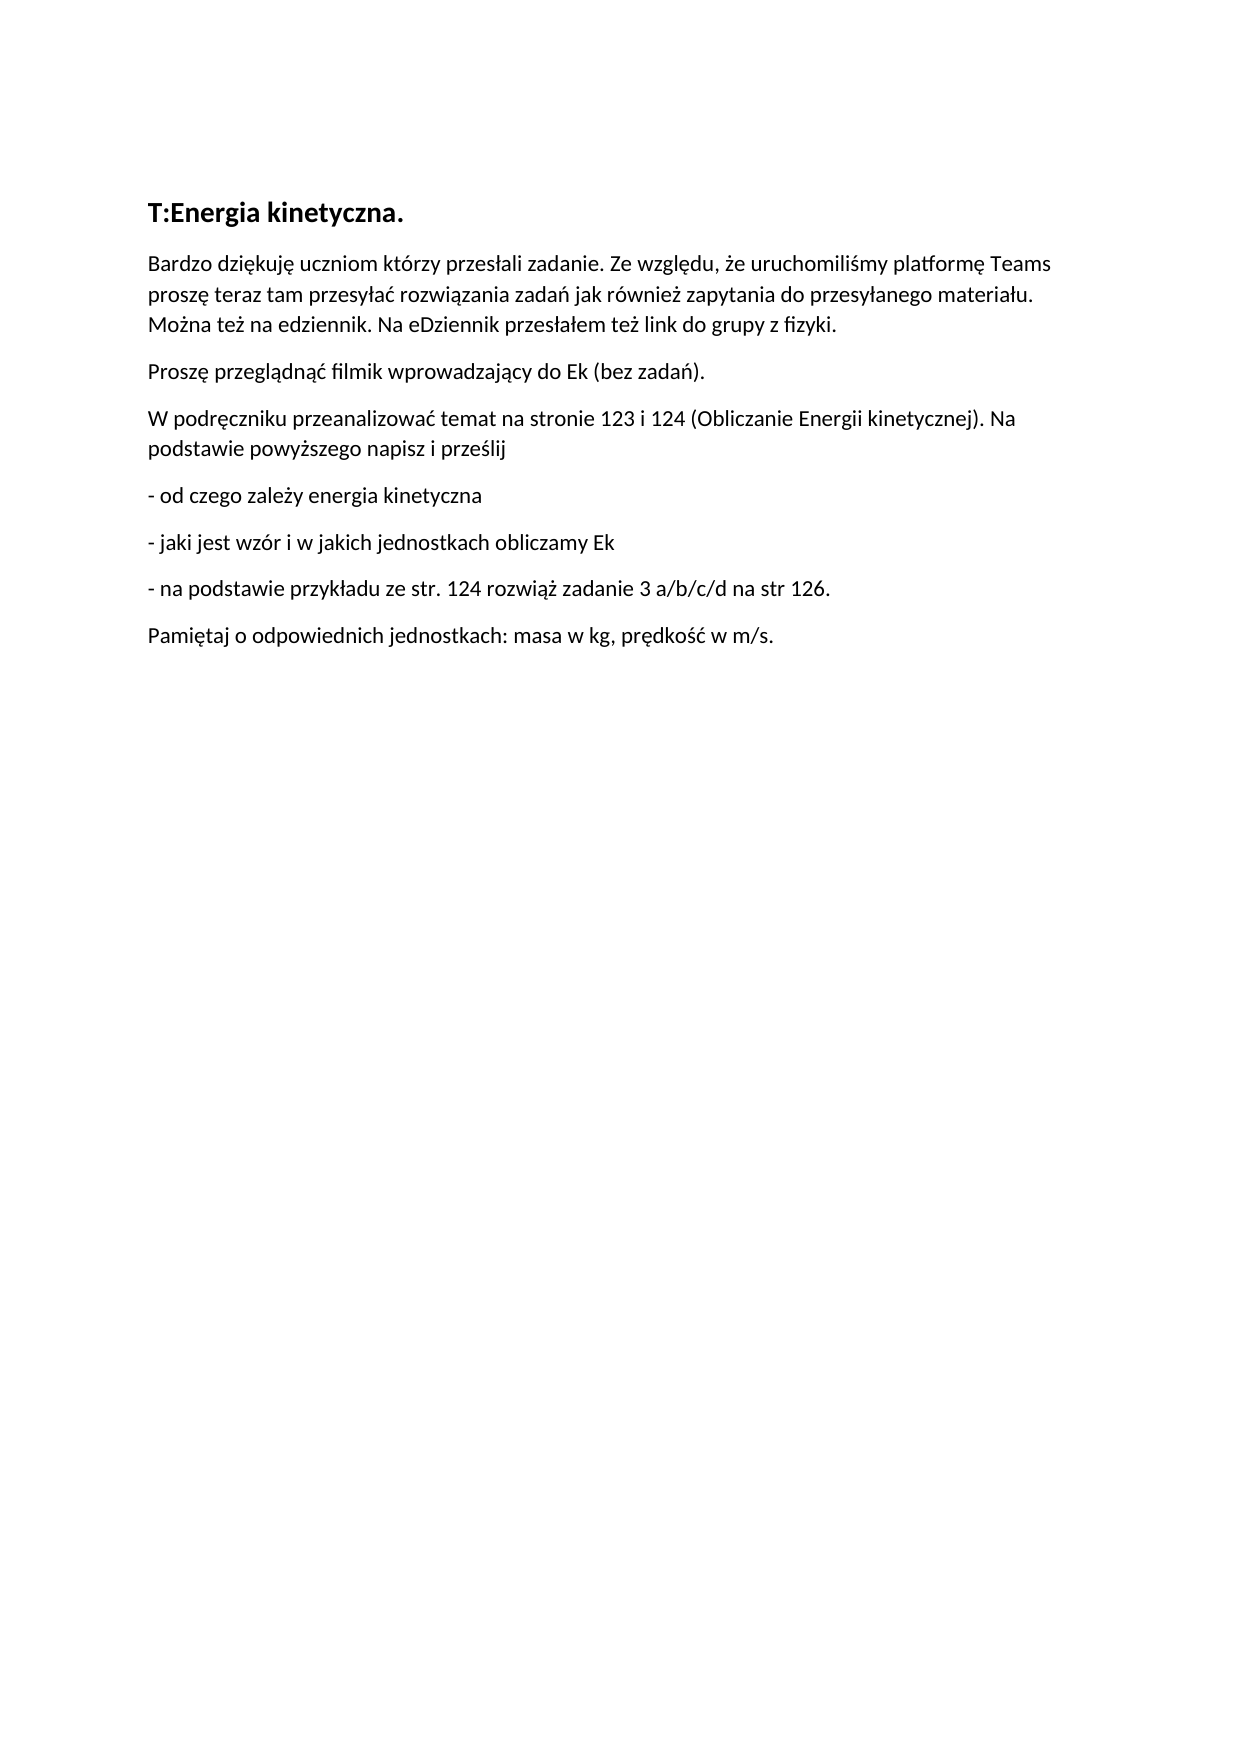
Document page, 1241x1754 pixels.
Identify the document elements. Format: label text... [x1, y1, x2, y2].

text - od czego zależy energia kinetyczna [148, 481, 1093, 509]
text Bardzo dziękuję uczniom którzy przesłali zadanie. Ze względu, że uruchomiliśmy platformę Teams proszę teraz tam przesyłać rozwiązania zadań jak również zapytania do przesyłanego materiału. Można też na edziennik. Na eDziennik przesłałem też link do grupy z fizyki. [148, 249, 1093, 338]
text - jaki jest wzór i w jakich jednostkach obliczamy Ek [148, 528, 1093, 556]
text Proszę przeglądnąć filmik wprowadzający do Ek (bez zadań). [148, 357, 1093, 385]
text Pamiętaj o odpowiednich jednostkach: masa w kg, prędkość w m/s. [148, 621, 1093, 649]
text T:Energia kinetyczna. [148, 194, 1093, 230]
text W podręczniku przeanalizować temat na stronie 123 i 124 (Obliczanie Energii kinetycznej). Na podstawie powyższego napisz i prześlij [148, 404, 1093, 462]
text - na podstawie przykładu ze str. 124 rozwiąż zadanie 3 a/b/c/d na str 126. [148, 574, 1093, 603]
